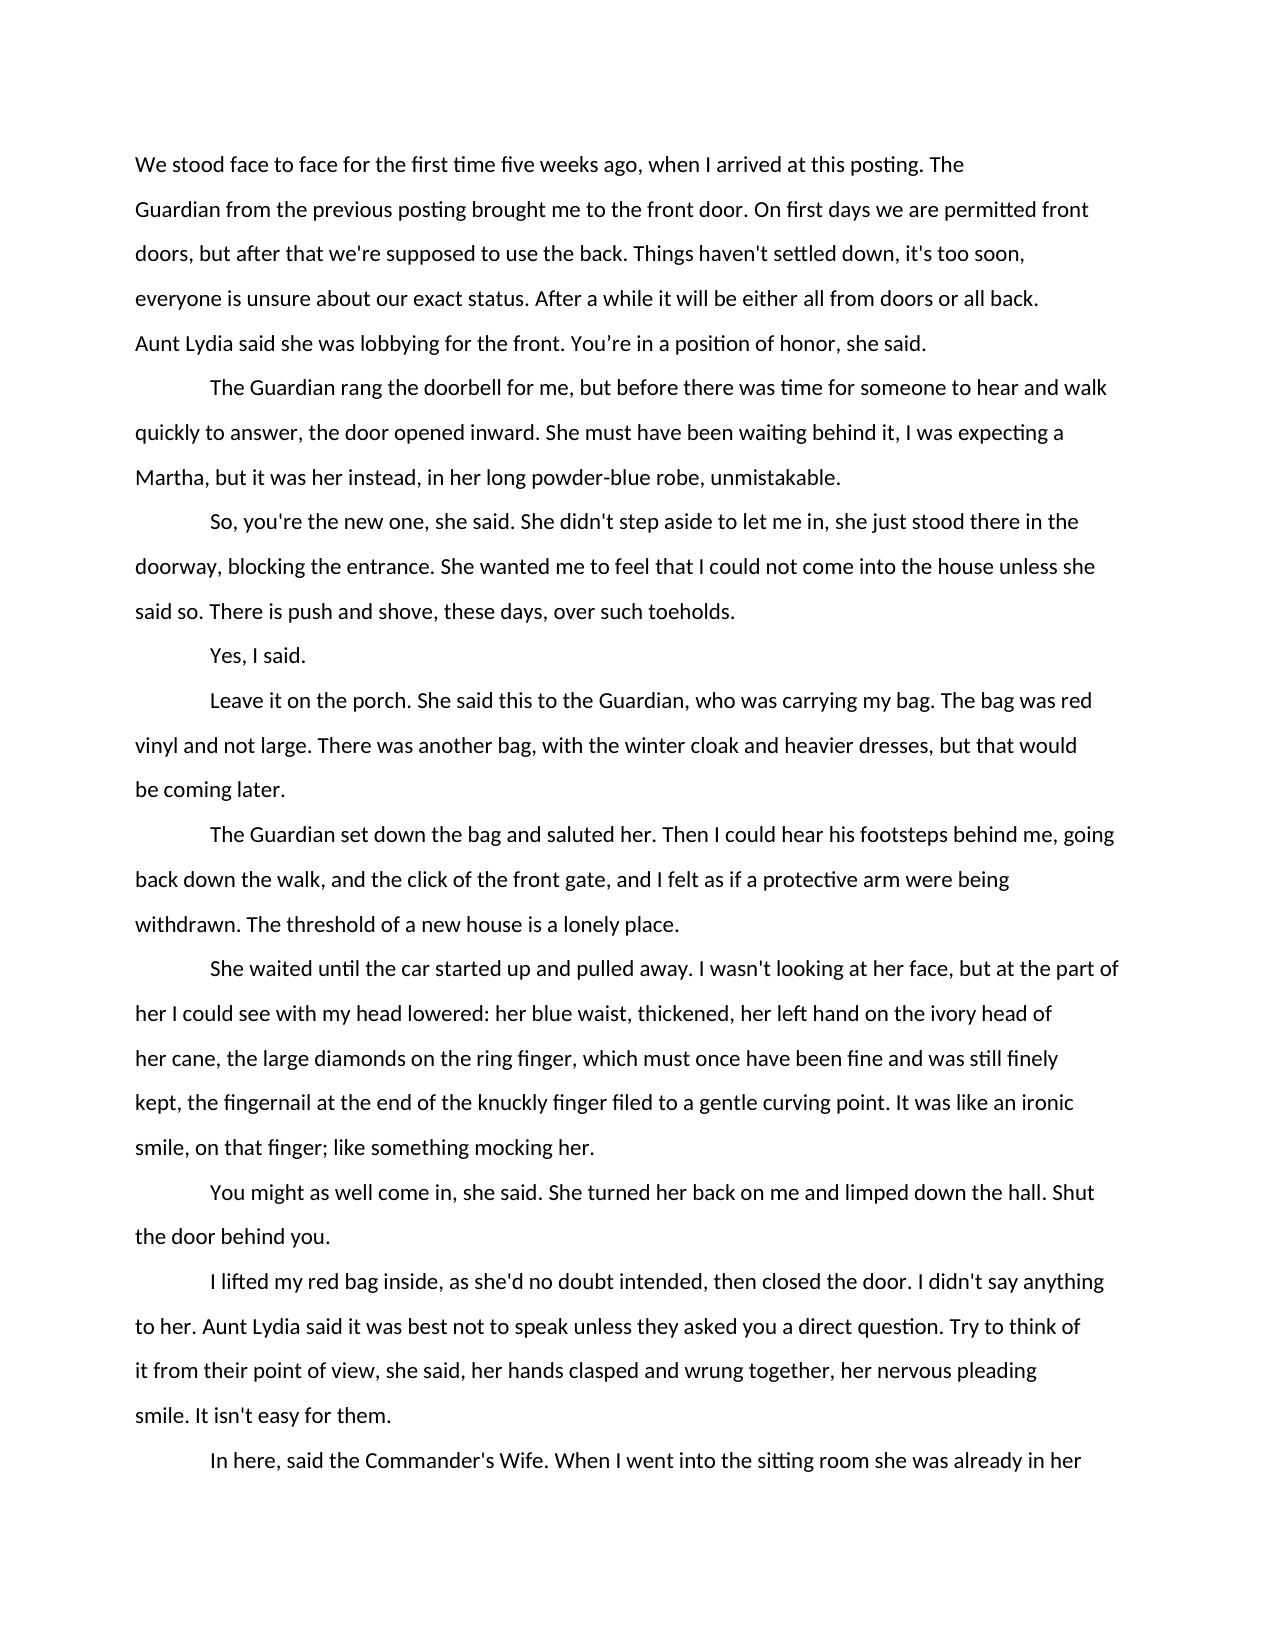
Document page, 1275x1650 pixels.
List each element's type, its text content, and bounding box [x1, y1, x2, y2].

text back down the walk, and the click of the front gate, and I felt as if a protective arm were being [135, 865, 1125, 893]
text Aunt Lydia said she was lobbying for the front. You’re in a position of honor, she said. [135, 329, 1125, 357]
text smile, on that finger; like something mocking her. [135, 1133, 1125, 1161]
text You might as well come in, she said. She turned her back on me and limped down the hall. Shut [135, 1178, 1125, 1206]
text Leave it on the porch. She said this to the Guardian, who was carrying my bag. The bag was red [135, 686, 1125, 714]
text In here, said the Commander's Wife. When I went into the sitting room she was already in her [135, 1446, 1125, 1474]
text Martha, but it was her instead, in her long powder-blue robe, unmistakable. [135, 463, 1125, 491]
text quickly to answer, the door opened inward. She must have been waiting behind it, I was expecting a [135, 418, 1125, 446]
text doors, but after that we're supposed to use the back. Things haven't settled down, it's too soon, [135, 239, 1125, 267]
text So, you're the new one, she said. She didn't step aside to let me in, she just stood there in the [135, 507, 1125, 536]
text The Guardian rang the doorbell for me, but before there was time for someone to hear and walk [135, 373, 1125, 401]
text We stood face to face for the first time five weeks ago, when I arrived at this posting. The [135, 150, 1125, 178]
text I lifted my red bag inside, as she'd no doubt intended, then closed the door. I didn't say anything [135, 1267, 1125, 1295]
text to her. Aunt Lydia said it was best not to speak unless they asked you a direct question. Try to think of [135, 1312, 1125, 1340]
text kept, the fingernail at the end of the knuckly finger filed to a gentle curving point. It was like an ironic [135, 1088, 1125, 1116]
text withdrawn. The threshold of a new house is a lonely place. [135, 910, 1125, 938]
text the door behind you. [135, 1222, 1125, 1251]
text everyone is unsure about our exact status. After a while it will be either all from doors or all back. [135, 284, 1125, 312]
text her cane, the large diamonds on the ring finger, which must once have been fine and was still finely [135, 1044, 1125, 1072]
text said so. There is push and shove, these days, over such toeholds. [135, 597, 1125, 625]
text Guardian from the previous posting brought me to the front door. On first days we are permitted front [135, 195, 1125, 223]
text The Guardian set down the bag and saluted her. Then I could hear his footsteps behind me, going [135, 820, 1125, 848]
text doorway, blocking the entrance. She wanted me to feel that I could not come into the house unless she [135, 552, 1125, 580]
text smile. It isn't easy for them. [135, 1401, 1125, 1429]
text She waited until the car started up and pulled away. I wasn't looking at her face, but at the part of [135, 954, 1125, 982]
text it from their point of view, she said, her hands clasped and wrung together, her nervous pleading [135, 1357, 1125, 1384]
text be coming later. [135, 776, 1125, 804]
text Yes, I said. [135, 642, 1125, 669]
text her I could see with my head lowered: her blue waist, thickened, her left hand on the ivory head of [135, 999, 1125, 1027]
text vinyl and not large. There was another bag, with the winter cloak and heavier dresses, but that would [135, 731, 1125, 759]
